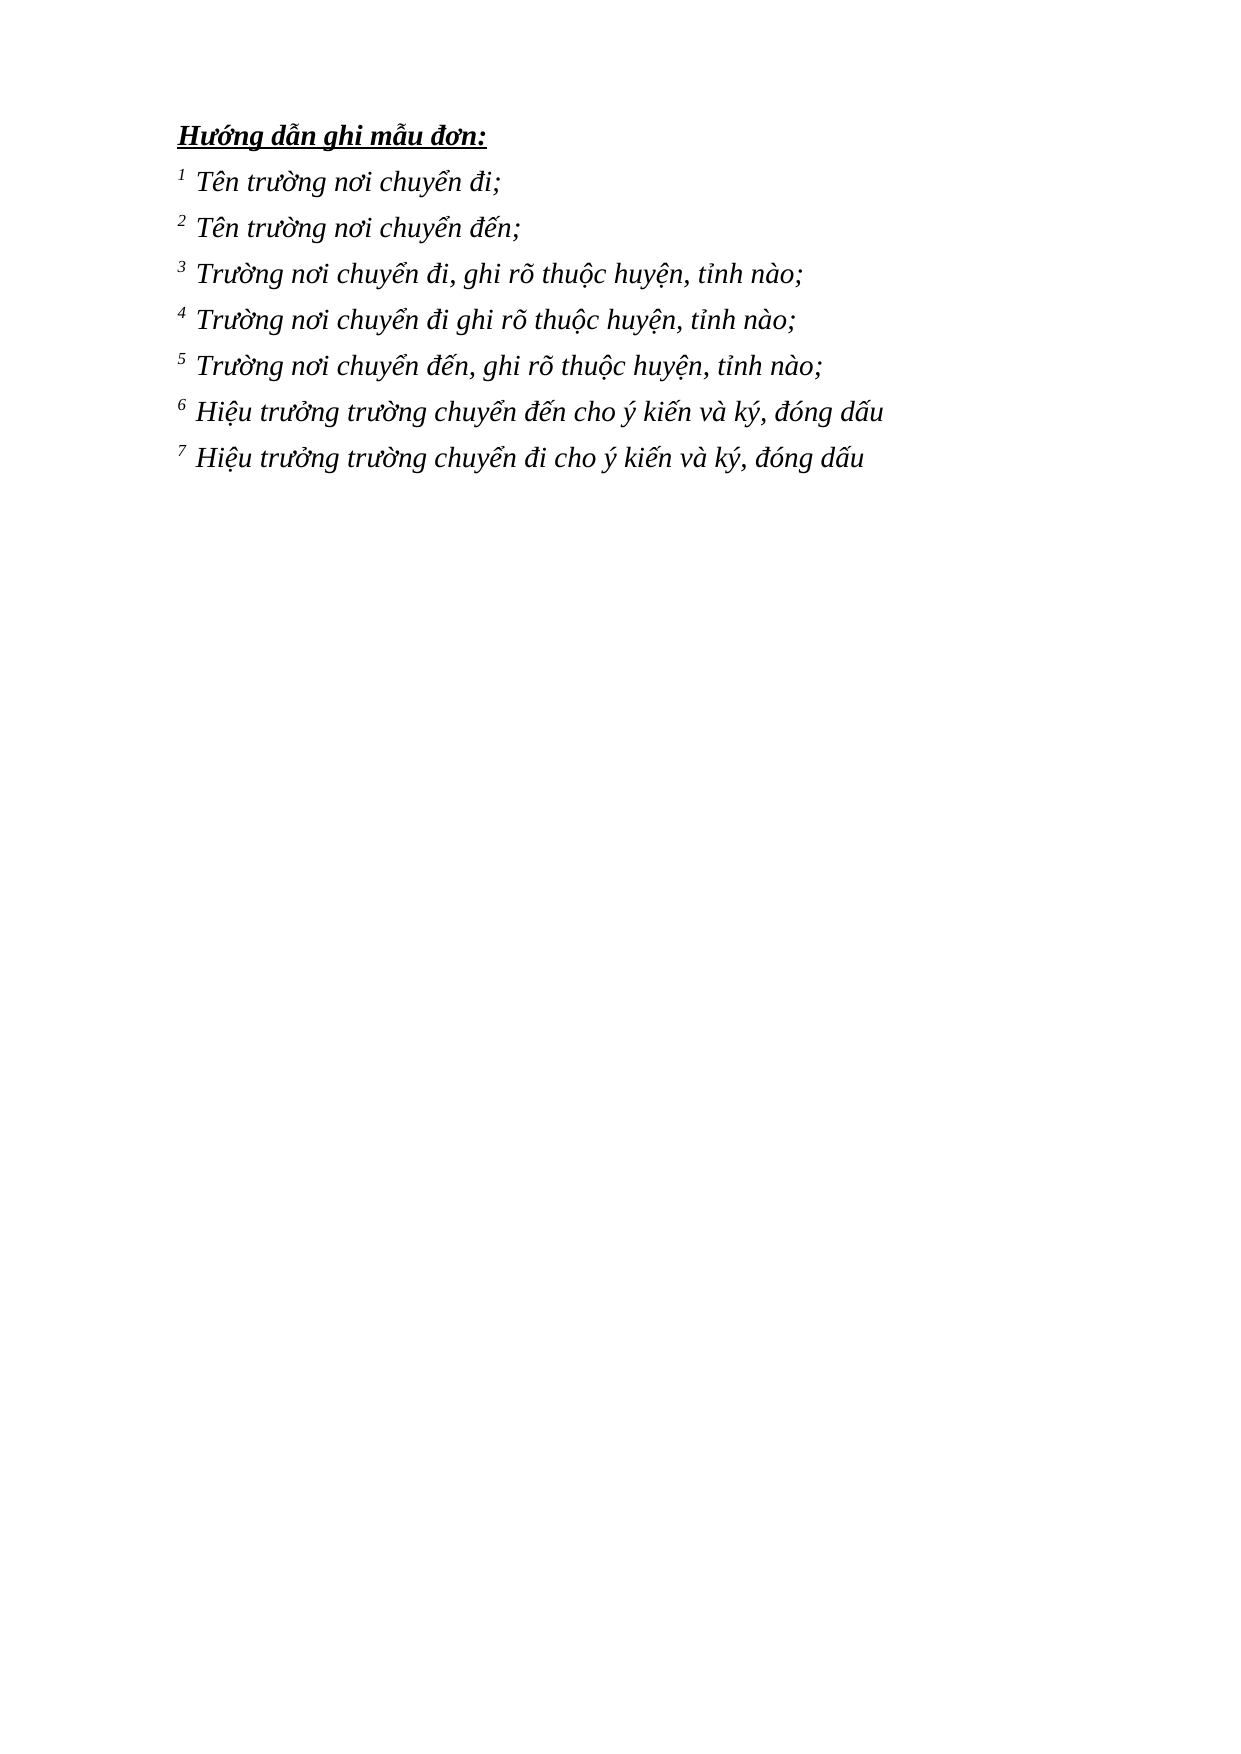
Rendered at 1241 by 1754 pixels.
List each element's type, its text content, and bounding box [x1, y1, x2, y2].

text 2 Tên trường nơi chuyển đến; [177, 210, 1134, 244]
text 5 Trường nơi chuyển đến, ghi rõ thuộc huyện, tỉnh nào; [177, 348, 1134, 382]
text Hướng dẫn ghi mẫu đơn: [177, 118, 1134, 152]
text 1 Tên trường nơi chuyển đi; [177, 164, 1134, 198]
text 6 Hiệu trưởng trường chuyển đến cho ý kiến và ký, đóng dấu [177, 394, 1134, 428]
text 4 Trường nơi chuyển đi ghi rõ thuộc huyện, tỉnh nào; [177, 302, 1134, 336]
text 7 Hiệu trưởng trường chuyển đi cho ý kiến và ký, đóng dấu [177, 440, 1134, 474]
text 3 Trường nơi chuyển đi, ghi rõ thuộc huyện, tỉnh nào; [177, 256, 1134, 290]
